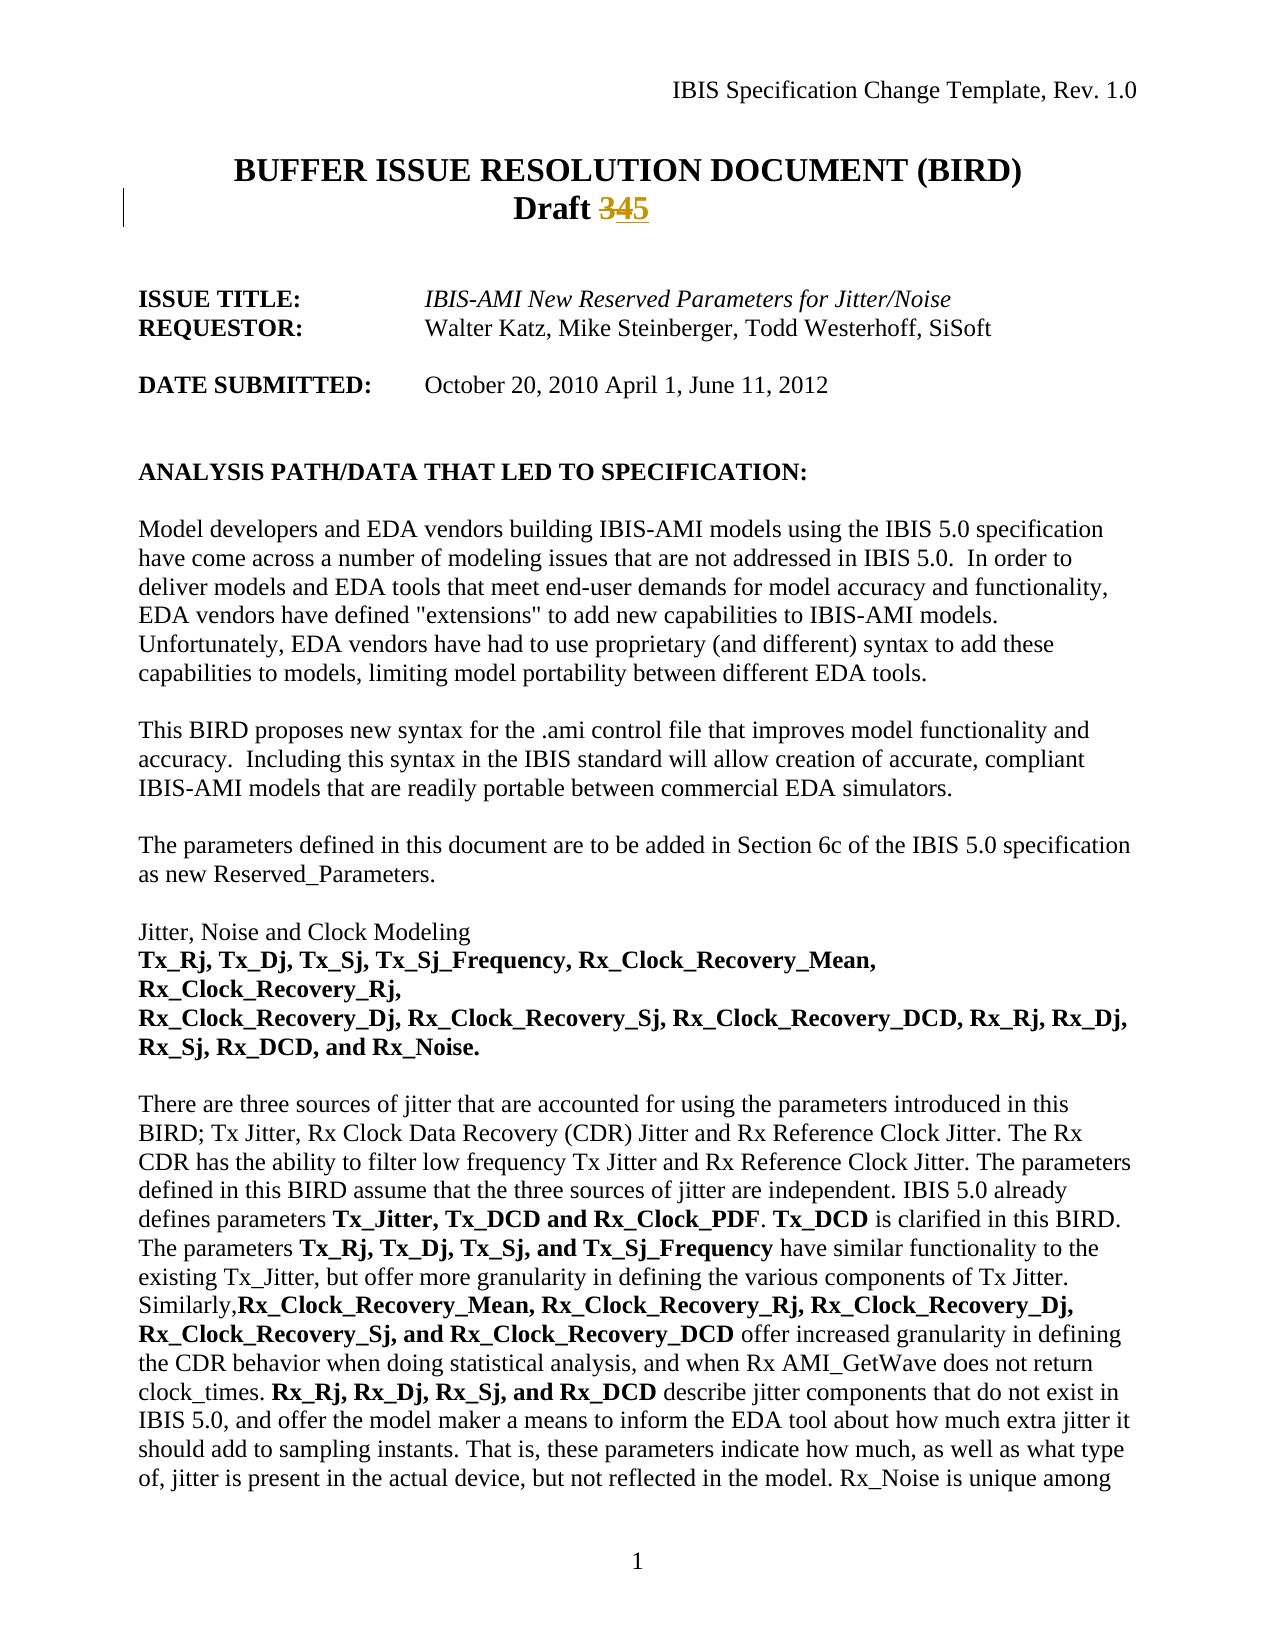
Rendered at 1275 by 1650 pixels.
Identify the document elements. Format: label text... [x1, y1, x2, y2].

text Jitter, Noise and Clock Modeling [138, 917, 1137, 945]
text This BIRD proposes new syntax for the .ami control file that improves model functionality and accuracy. Including this syntax in the IBIS standard will allow creation of accurate, compliant IBIS-AMI models that are readily portable between commercial EDA simulators. [138, 715, 1137, 802]
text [138, 1089, 1137, 1492]
text Model developers and EDA vendors building IBIS-AMI models using the IBIS 5.0 specification have come across a number of modeling issues that are not addressed in IBIS 5.0. In order to deliver models and EDA tools that meet end-user demands for model accuracy and functionality, EDA vendors have defined "extensions" to add new capabilities to IBIS-AMI models. Unfortunately, EDA vendors have had to use proprietary (and different) syntax to add these capabilities to models, limiting model portability between different EDA tools. [138, 514, 1137, 687]
text Tx_Rj, Tx_Dj, Tx_Sj, Tx_Sj_Frequency, Rx_Clock_Recovery_Mean, Rx_Clock_Recovery_Rj, [138, 945, 1137, 1003]
text Rx_Clock_Recovery_Dj, Rx_Clock_Recovery_Sj, Rx_Clock_Recovery_DCD, Rx_Rj, Rx_Dj, Rx_Sj, Rx_DCD, and Rx_Noise. [138, 1003, 1137, 1060]
text DATE SUBMITTED: October 20, 2010 April 1, June 11, 2012 [138, 370, 1137, 399]
text REQUESTOR: Walter Katz, Mike Steinberger, Todd Westerhoff, SiSoft [138, 313, 1137, 342]
text ANALYSIS PATH/DATA THAT LED TO SPECIFICATION: [138, 457, 1137, 485]
text Draft [513, 188, 1137, 227]
text BUFFER ISSUE RESOLUTION DOCUMENT (BIRD) [138, 150, 1137, 188]
text ISSUE TITLE: IBIS-AMI New Reserved Parameters for Jitter/Noise [138, 284, 1137, 313]
text The parameters defined in this document are to be added in Section 6c of the IBIS 5.0 specification as new Reserved_Parameters. [138, 830, 1137, 888]
